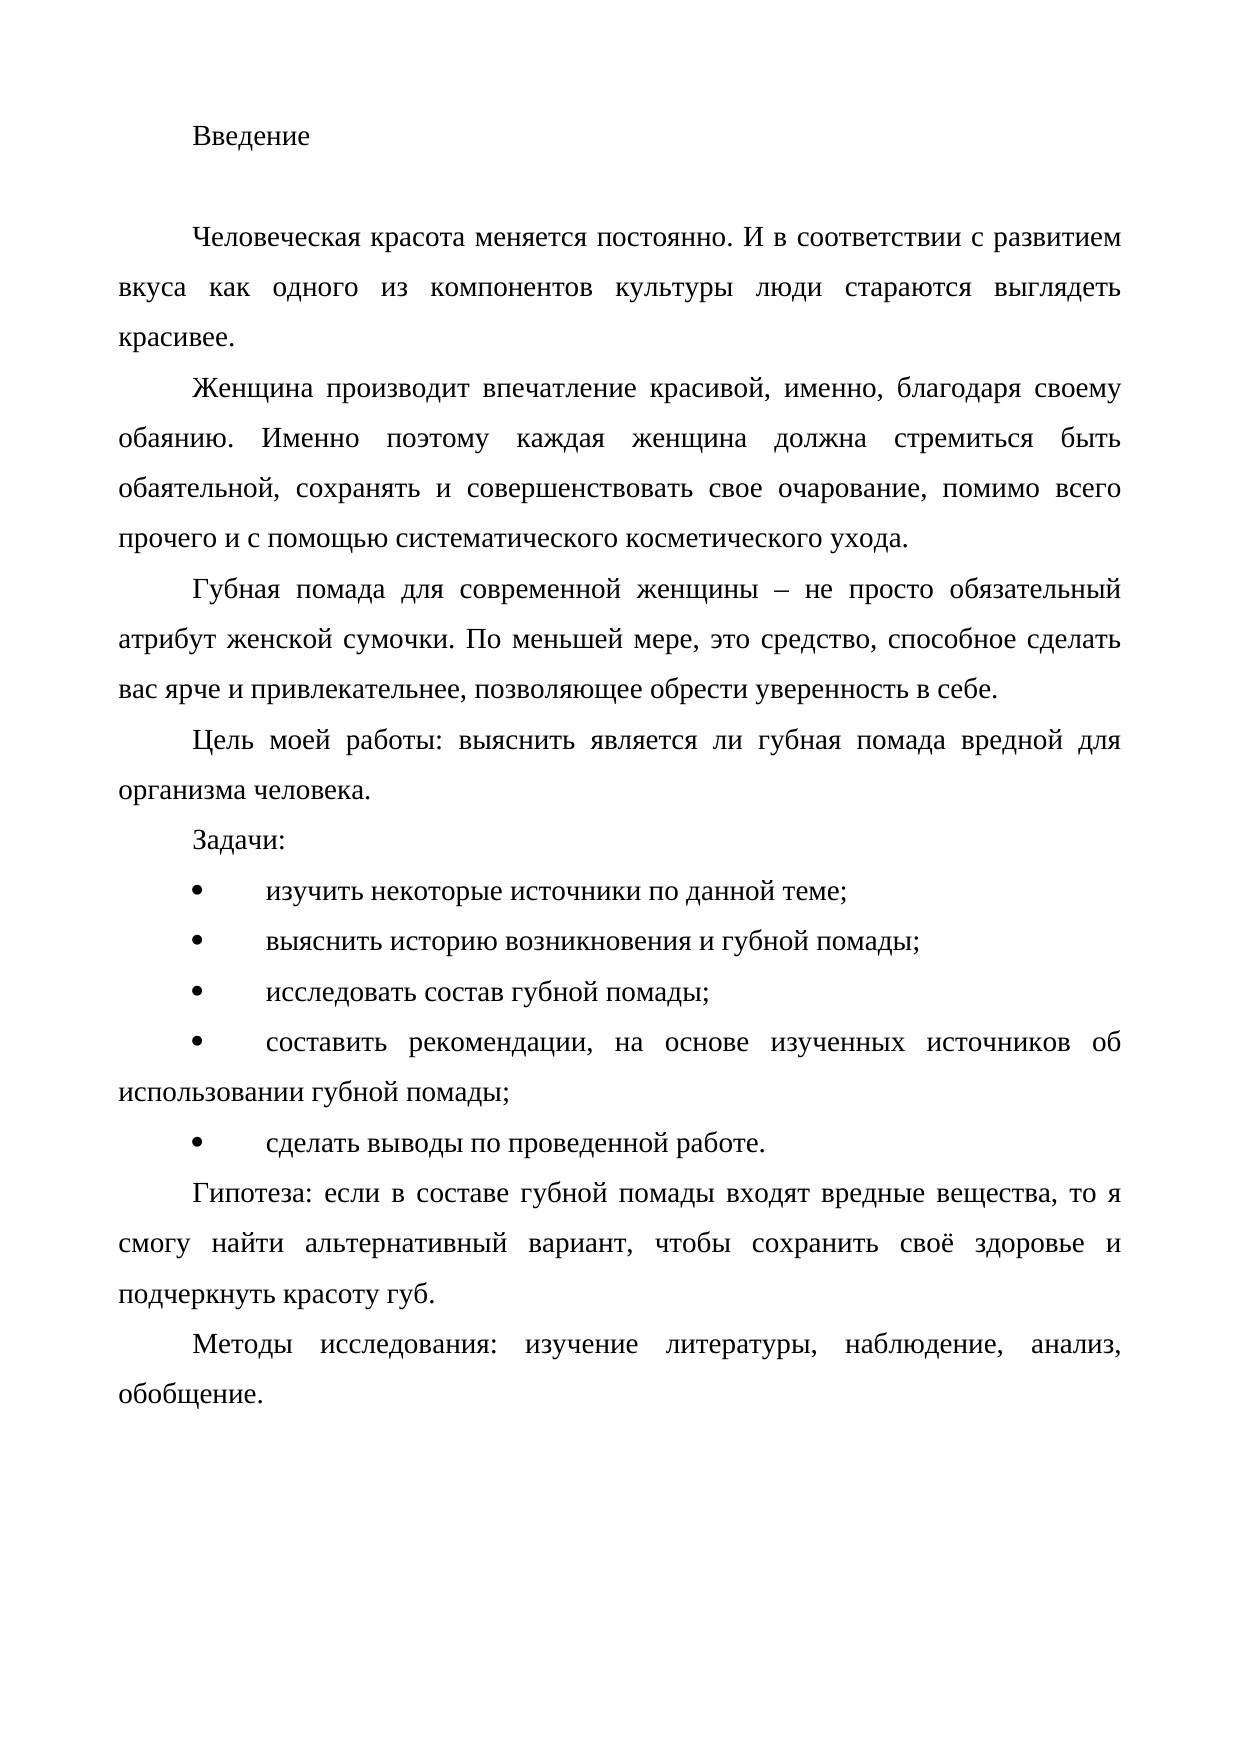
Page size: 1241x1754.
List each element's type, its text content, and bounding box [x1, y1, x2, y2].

list выяснить историю возникновения и губной помады; [118, 923, 1122, 957]
text Человеческая красота меняется постоянно. И в соответствии с развитием вкуса как одного из компонентов культуры люди стараются выглядеть красивее. [118, 219, 1122, 353]
text Методы исследования: изучение литературы, наблюдение, анализ, обобщение. [118, 1326, 1122, 1410]
text Задачи: [118, 822, 1122, 856]
text Женщина производит впечатление красивой, именно, благодаря своему обаянию. Именно поэтому каждая женщина должна стремиться быть обаятельной, сохранять и совершенствовать свое очарование, помимо всего прочего и с помощью систематического косметического ухода. [118, 370, 1122, 554]
text Гипотеза: если в составе губной помады входят вредные вещества, то я смогу найти альтернативный вариант, чтобы сохранить своё здоровье и подчеркнуть красоту губ. [118, 1175, 1122, 1309]
text Введение [118, 118, 1122, 152]
list исследовать состав губной помады; [118, 974, 1122, 1007]
text Губная помада для современной женщины – не просто обязательный атрибут женской сумочки. По меньшей мере, это средство, способное сделать вас ярче и привлекательнее, позволяющее обрести уверенность в себе. [118, 571, 1122, 705]
text Цель моей работы: выяснить является ли губная помада вредной для организма человека. [118, 722, 1122, 806]
list составить рекомендации, на основе изученных источников об использовании губной помады; [118, 1024, 1122, 1108]
list изучить некоторые источники по данной теме; [118, 873, 1122, 906]
list сделать выводы по проведенной работе. [118, 1125, 1122, 1158]
